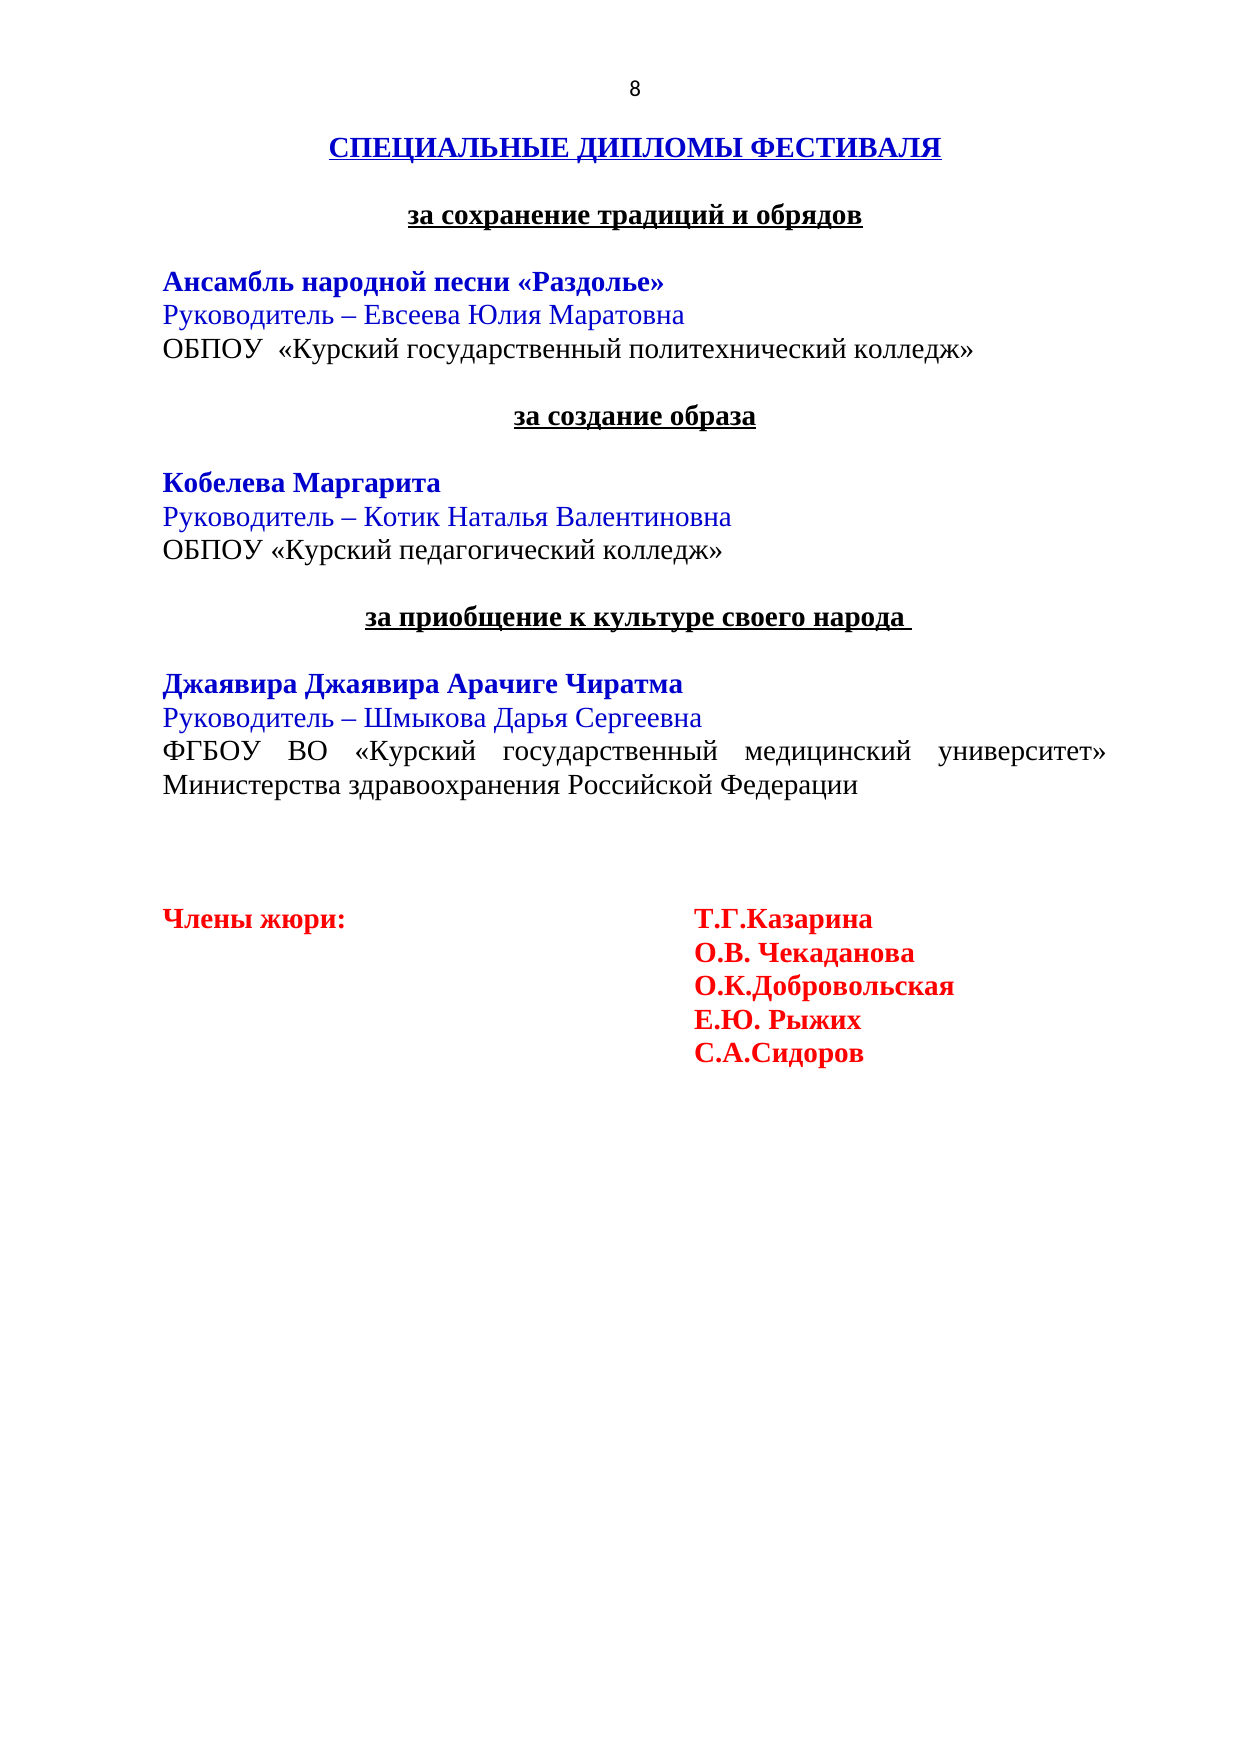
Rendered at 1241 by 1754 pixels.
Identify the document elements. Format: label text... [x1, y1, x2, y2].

text СПЕЦИАЛЬНЫЕ ДИПЛОМЫ ФЕСТИВАЛЯ [162, 130, 1107, 163]
text Руководитель – Евсеева Юлия Маратовна [162, 297, 1107, 331]
text Джаявира Джаявира Арачиге Чиратма [162, 666, 1107, 700]
text Руководитель – Котик Наталья Валентиновна [162, 499, 1107, 532]
text ОБПОУ «Курский государственный политехнический колледж» [162, 331, 1107, 364]
text за создание образа [162, 398, 1107, 432]
table_header Члены жюри: [151, 901, 502, 1102]
text за сохранение традиций и обрядов [162, 197, 1107, 230]
text Кобелева Маргарита [162, 465, 1107, 499]
table_header Т.Г.Казарина О.В. Чекаданова О.К.Добровольская Е.Ю. Рыжих С.А.Сидоров [502, 901, 1107, 1102]
text ФГБОУ ВО «Курский государственный медицинский университет» Министерства здравоохранения Российской Федерации [162, 733, 1107, 801]
text Руководитель – Шмыкова Дарья Сергеевна [162, 700, 1107, 733]
text ОБПОУ «Курский педагогический колледж» [162, 532, 1107, 566]
text Ансамбль народной песни «Раздолье» [162, 264, 1107, 297]
text за приобщение к культуре своего народа [162, 599, 1107, 633]
